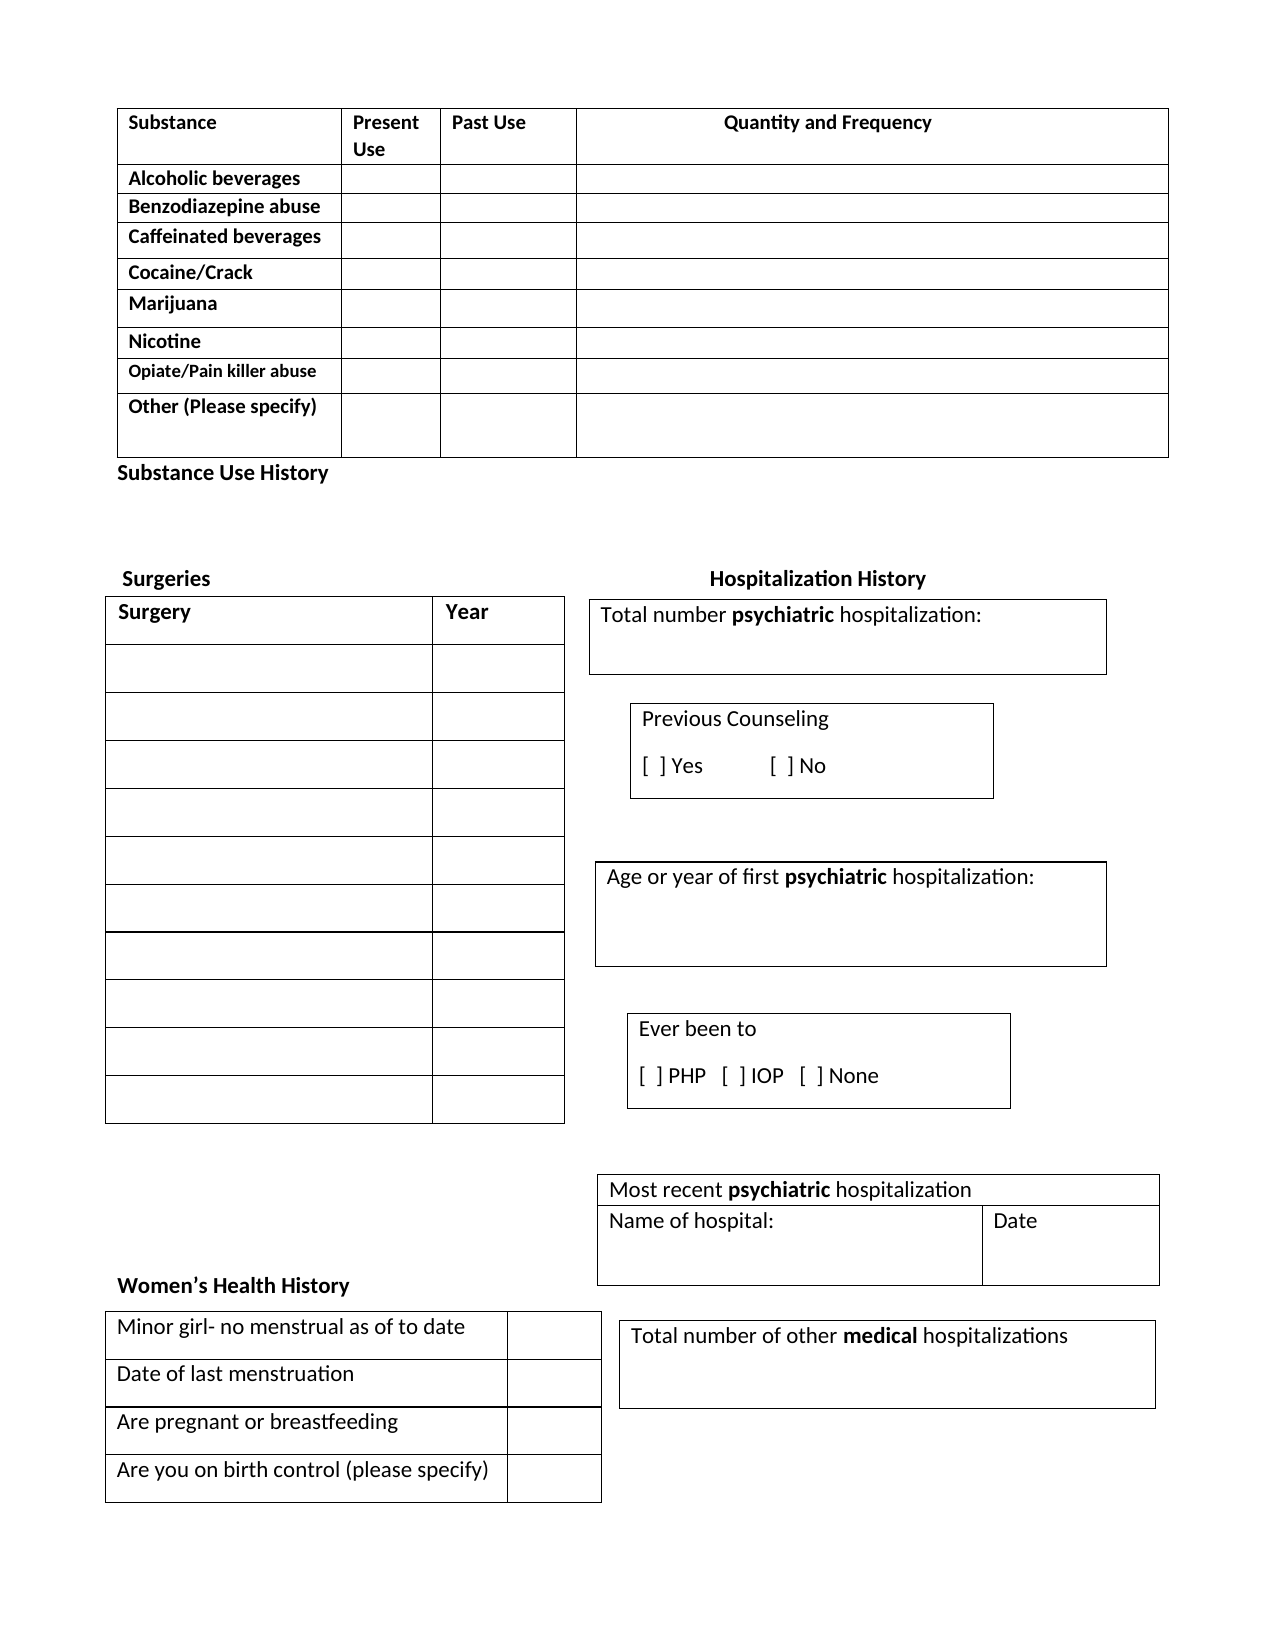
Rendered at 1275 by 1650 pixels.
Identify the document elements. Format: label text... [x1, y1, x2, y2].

table_cell [433, 693, 564, 739]
table_cell [106, 837, 432, 884]
table_cell [106, 980, 432, 1027]
table_cell [577, 290, 1168, 327]
table_cell [577, 394, 1168, 457]
table_cell [577, 328, 1168, 358]
table_cell [342, 359, 440, 393]
table_header Quantity and Frequency [577, 109, 1168, 164]
table_cell [433, 885, 564, 931]
table_header Surgery [106, 597, 432, 644]
table_cell [342, 290, 440, 327]
table_cell [441, 194, 576, 222]
table_cell [433, 980, 564, 1027]
table_cell [433, 741, 564, 787]
table_cell [577, 165, 1168, 192]
table_cell Are pregnant or breastfeeding [106, 1408, 507, 1454]
table_cell Opiate/Pain killer abuse [118, 359, 341, 393]
table_cell [433, 837, 564, 884]
table_cell [106, 693, 432, 739]
table_cell Marijuana [118, 290, 341, 327]
table_cell [577, 194, 1168, 222]
table_cell Caffeinated beverages [118, 223, 341, 258]
table_cell [433, 1076, 564, 1123]
table_cell [106, 885, 432, 931]
table_header Year [433, 597, 564, 644]
table_header [508, 1312, 601, 1358]
table_cell [433, 645, 564, 692]
table_cell [342, 223, 440, 258]
table_cell [433, 1028, 564, 1075]
table_cell [441, 394, 576, 457]
table_cell [508, 1360, 601, 1406]
table_cell [106, 1028, 432, 1075]
table_cell [441, 290, 576, 327]
table_cell [441, 259, 576, 289]
table_header Past Use [441, 109, 576, 164]
table_cell [106, 933, 432, 979]
table_cell [508, 1455, 601, 1502]
table_cell [342, 165, 440, 192]
table_cell [433, 789, 564, 836]
table_cell Date [983, 1206, 1159, 1285]
table_cell Date of last menstruation [106, 1360, 507, 1406]
table_cell [441, 359, 576, 393]
table_cell [577, 359, 1168, 393]
table_cell [106, 1076, 432, 1123]
table_header Total number psychiatric hospitalization: [590, 600, 1106, 674]
table_cell Benzodiazepine abuse [118, 194, 341, 222]
table_cell [106, 645, 432, 692]
table_cell [577, 259, 1168, 289]
table_cell [342, 394, 440, 457]
table_cell Other (Please specify) [118, 394, 341, 457]
text Women’s Health History [117, 1272, 1125, 1299]
table_header Age or year of first psychiatric hospitalization: [596, 863, 1106, 966]
table_cell [106, 789, 432, 836]
table_cell [441, 328, 576, 358]
table_header Most recent psychiatric hospitalization [598, 1175, 1159, 1205]
table_cell Cocaine/Crack [118, 259, 341, 289]
table_cell [433, 933, 564, 979]
table_header Total number of other medical hospitalizations [620, 1321, 1155, 1408]
table_cell [342, 259, 440, 289]
table_header Present Use [342, 109, 440, 164]
table_cell [106, 741, 432, 787]
table_cell [441, 223, 576, 258]
table_cell [577, 223, 1168, 258]
table_header Ever been to [ ] PHP [ ] IOP [ ] None [628, 1014, 1010, 1108]
table_cell Are you on birth control (please specify) [106, 1455, 507, 1502]
table_header Substance [118, 109, 341, 164]
table_cell [342, 328, 440, 358]
table_cell [508, 1408, 601, 1454]
text Substance Use History [117, 458, 1125, 486]
table_cell Name of hospital: [598, 1206, 982, 1285]
table_cell [342, 194, 440, 222]
text Surgeries Hospitalization History [117, 564, 1125, 593]
table_header Minor girl- no menstrual as of to date [106, 1312, 507, 1358]
table_header Previous Counseling [ ] Yes [ ] No [631, 704, 993, 798]
table_cell Alcoholic beverages [118, 165, 341, 192]
table_cell Nicotine [118, 328, 341, 358]
table_cell [441, 165, 576, 192]
